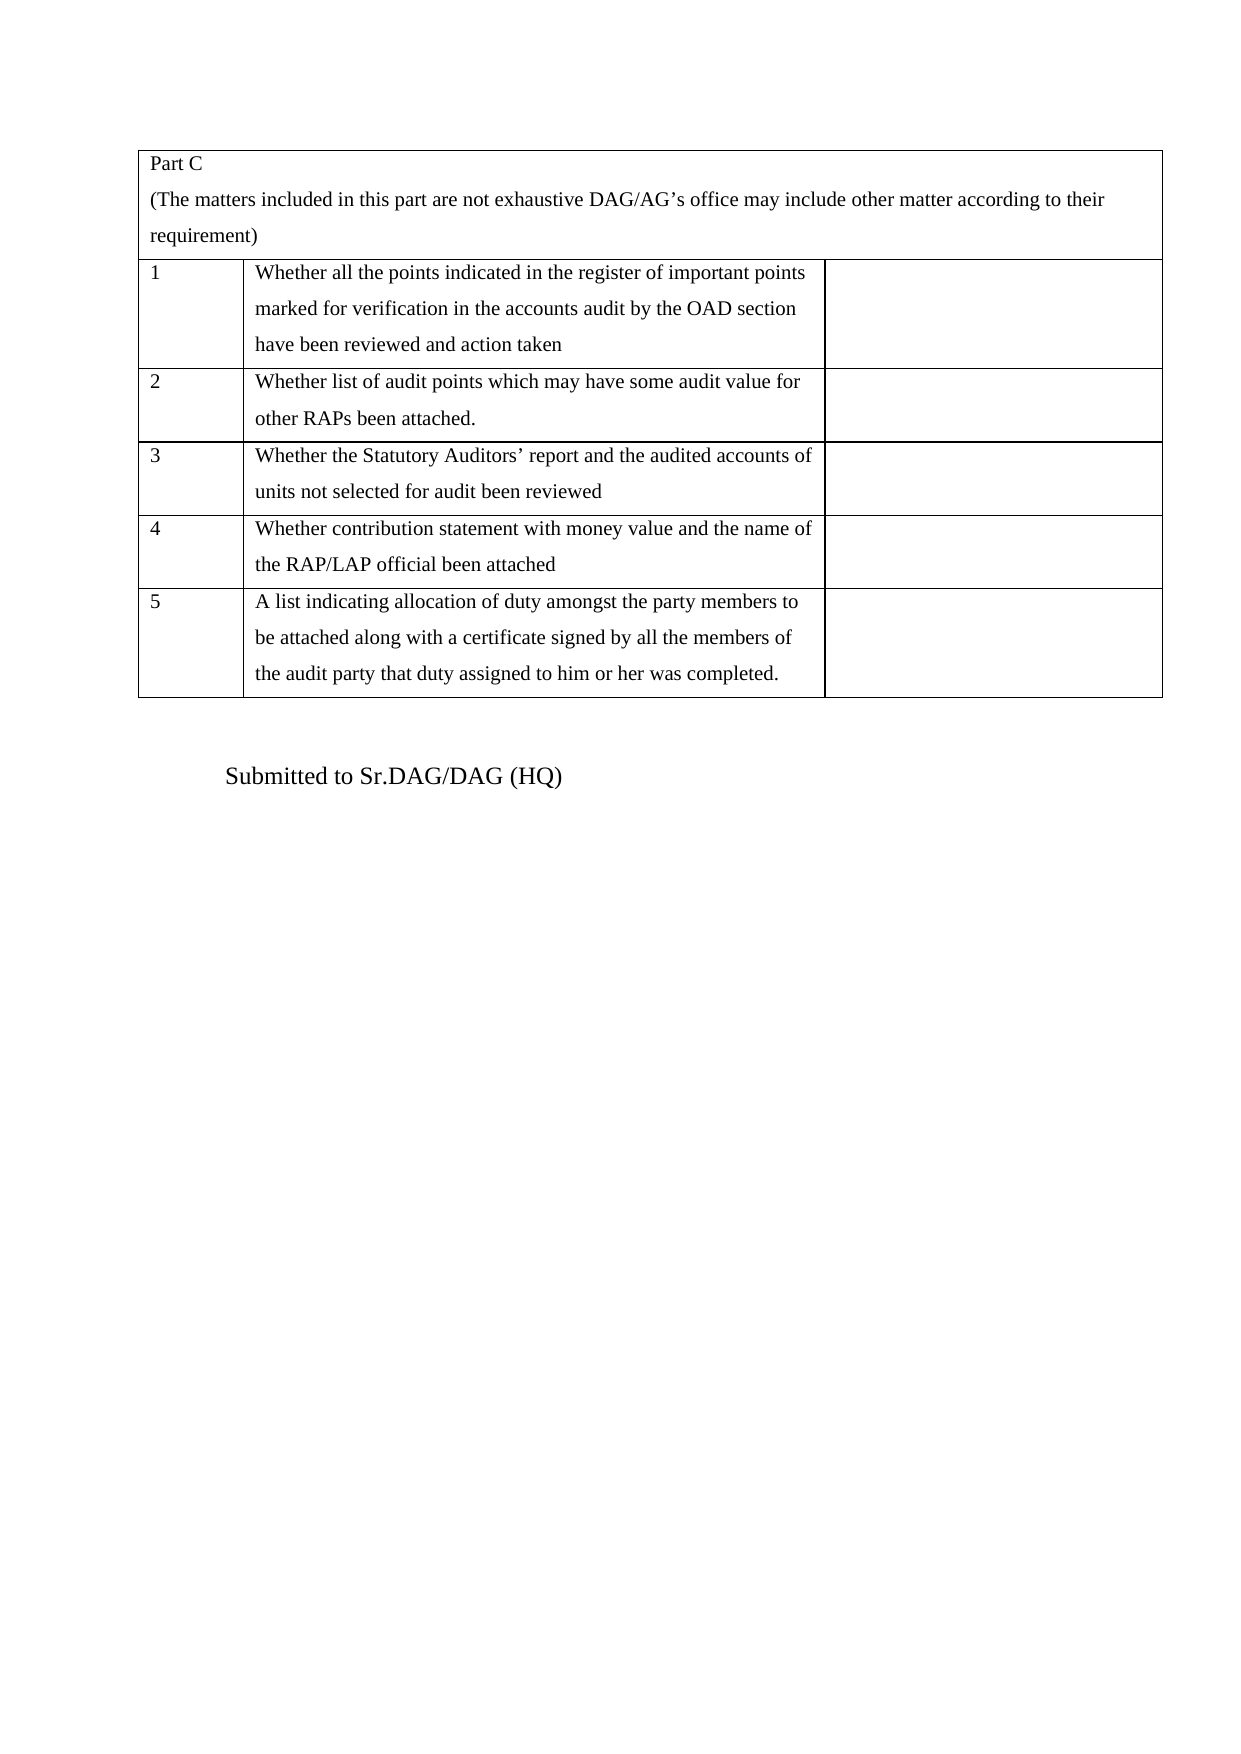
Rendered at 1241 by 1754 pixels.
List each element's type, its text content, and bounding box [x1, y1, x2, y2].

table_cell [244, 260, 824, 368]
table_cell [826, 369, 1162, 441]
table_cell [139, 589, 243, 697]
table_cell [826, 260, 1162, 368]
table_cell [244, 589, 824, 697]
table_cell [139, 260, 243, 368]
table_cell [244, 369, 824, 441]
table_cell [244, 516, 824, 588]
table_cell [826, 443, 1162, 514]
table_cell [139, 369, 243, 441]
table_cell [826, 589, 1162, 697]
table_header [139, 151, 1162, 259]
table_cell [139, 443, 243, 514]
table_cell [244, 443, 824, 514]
text Submitted to Sr.DAG/DAG (HQ) [225, 761, 1090, 790]
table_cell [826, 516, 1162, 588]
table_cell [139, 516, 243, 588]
